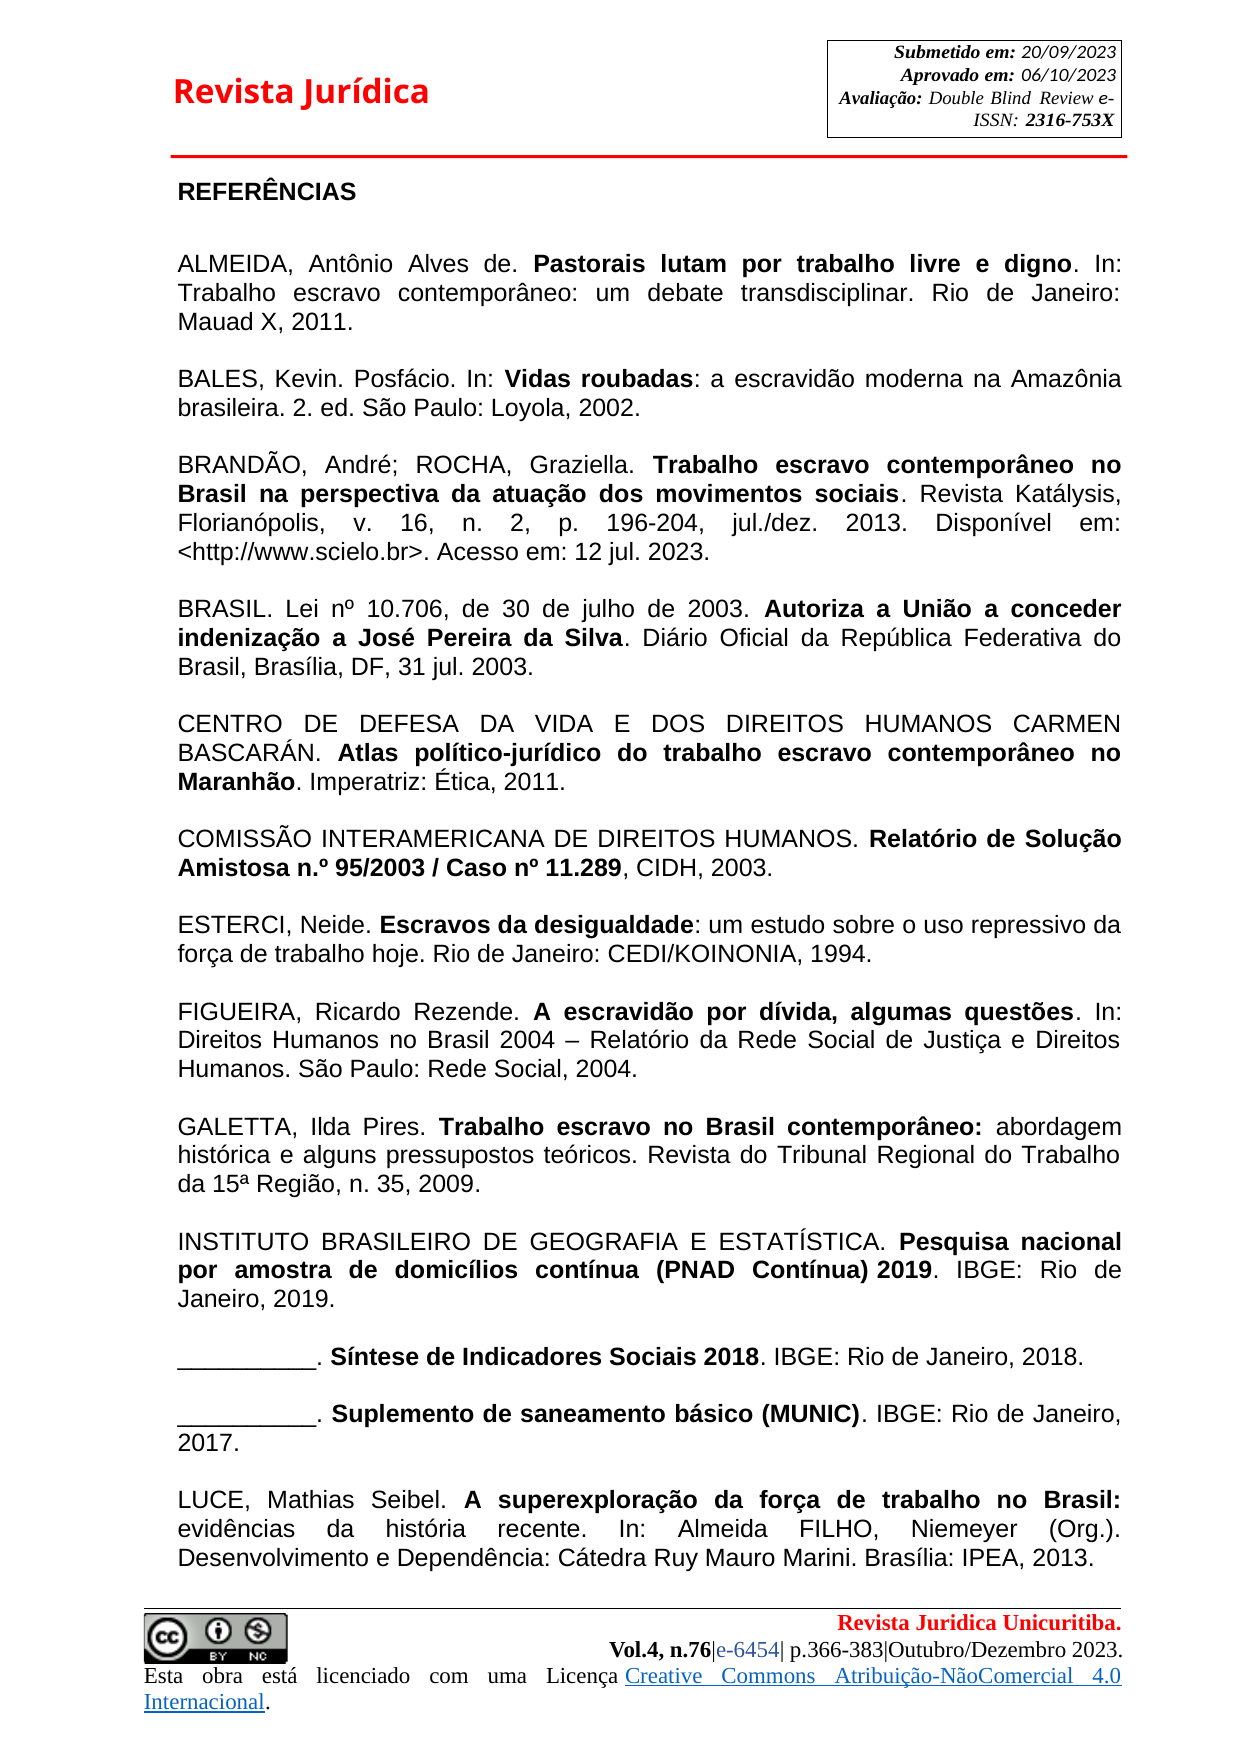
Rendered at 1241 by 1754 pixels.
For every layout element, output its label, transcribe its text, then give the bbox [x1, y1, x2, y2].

text FIGUEIRA, Ricardo Rezende. A escravidão por dívida, algumas questões. In: Direitos Humanos no Brasil 2004 – Relatório da Rede Social de Justiça e Direitos Humanos. São Paulo: Rede Social, 2004. [177, 997, 1122, 1083]
text INSTITUTO BRASILEIRO DE GEOGRAFIA E ESTATÍSTICA. Pesquisa nacional por amostra de domicílios contínua (PNAD Contínua) 2019. IBGE: Rio de Janeiro, 2019. [177, 1227, 1122, 1313]
text GALETTA, Ilda Pires. Trabalho escravo no Brasil contemporâneo: abordagem histórica e alguns pressupostos teóricos. Revista do Tribunal Regional do Trabalho da 15ª Região, n. 35, 2009. [177, 1112, 1122, 1198]
picture [143, 1613, 288, 1664]
text BRANDÃO, André; ROCHA, Graziella. Trabalho escravo contemporâneo no Brasil na perspectiva da atuação dos movimentos sociais. Revista Katálysis, Florianópolis, v. 16, n. 2, p. 196-204, jul./dez. 2013. Disponível em: <http://www.scielo.br>. Acesso em: 12 jul. 2023. [177, 450, 1122, 565]
text BALES, Kevin. Posfácio. In: Vidas roubadas: a escravidão moderna na Amazônia brasileira. 2. ed. São Paulo: Loyola, 2002. [177, 364, 1122, 422]
text __________. Síntese de Indicadores Sociais 2018. IBGE: Rio de Janeiro, 2018. [177, 1342, 1122, 1370]
text LUCE, Mathias Seibel. A superexploração da força de trabalho no Brasil: evidências da história recente. In: Almeida FILHO, Niemeyer (Org.). Desenvolvimento e Dependência: Cátedra Ruy Mauro Marini. Brasília: IPEA, 2013. [177, 1485, 1122, 1572]
text COMISSÃO INTERAMERICANA DE DIREITOS HUMANOS. Relatório de Solução Amistosa n.º 95/2003 / Caso nº 11.289, CIDH, 2003. [177, 824, 1122, 882]
text CENTRO DE DEFESA DA VIDA E DOS DIREITOS HUMANOS CARMEN BASCARÁN. Atlas político-jurídico do trabalho escravo contemporâneo no Maranhão. Imperatriz: Ética, 2011. [177, 709, 1122, 795]
text ALMEIDA, Antônio Alves de. Pastorais lutam por trabalho livre e digno. In: Trabalho escravo contemporâneo: um debate transdisciplinar. Rio de Janeiro: Mauad X, 2011. [177, 249, 1122, 335]
text BRASIL. Lei nº 10.706, de 30 de julho de 2003. Autoriza a União a conceder indenização a José Pereira da Silva. Diário Oficial da República Federativa do Brasil, Brasília, DF, 31 jul. 2003. [177, 594, 1122, 680]
text REFERÊNCIAS [177, 177, 1122, 206]
text ESTERCI, Neide. Escravos da desigualdade: um estudo sobre o uso repressivo da força de trabalho hoje. Rio de Janeiro: CEDI/KOINONIA, 1994. [177, 910, 1122, 968]
text __________. Suplemento de saneamento básico (MUNIC). IBGE: Rio de Janeiro, 2017. [177, 1399, 1122, 1457]
